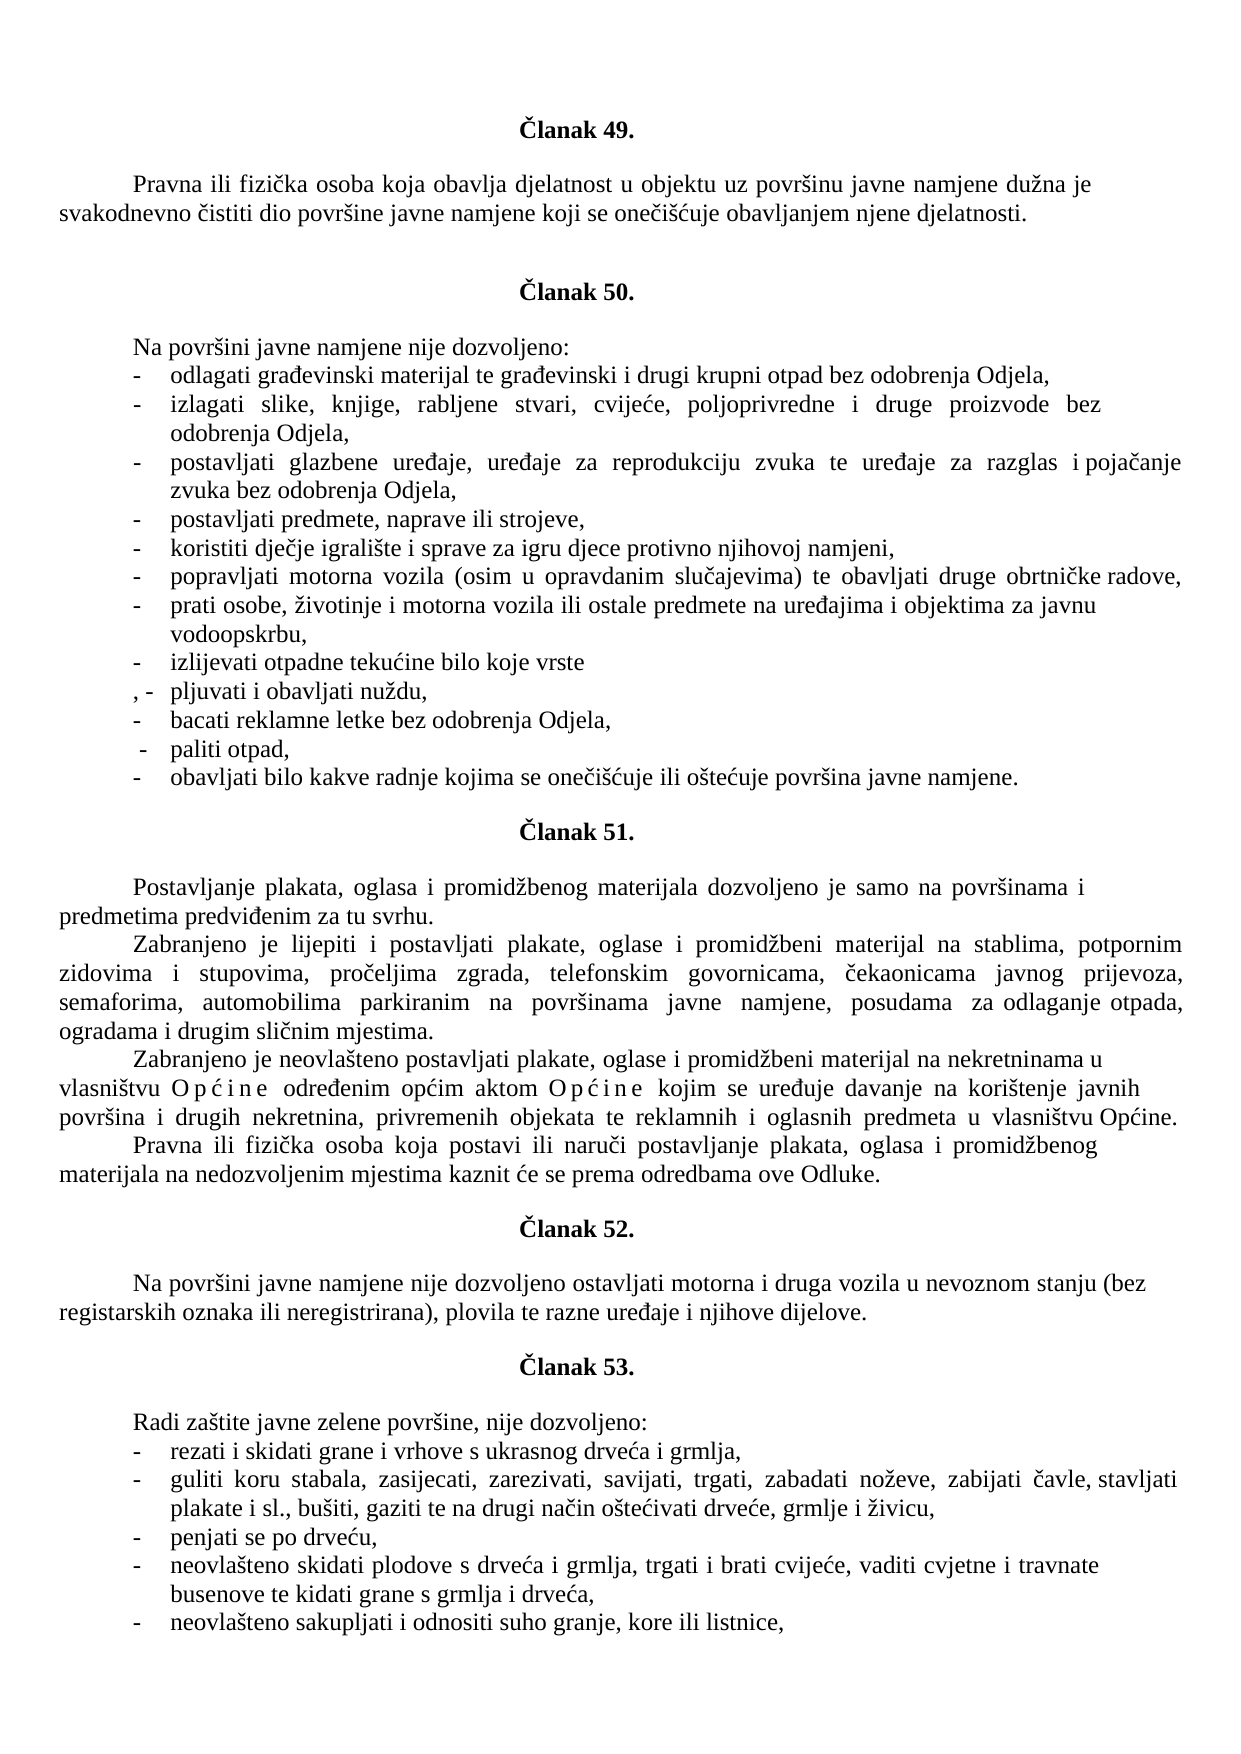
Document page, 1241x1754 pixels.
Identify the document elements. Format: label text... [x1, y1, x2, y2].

text Članak 52. [519, 1214, 1183, 1242]
text , - pljuvati i obavljati nuždu, [133, 676, 679, 705]
text - koristiti dječje igralište i sprave za igru djece protivno njihovoj namjeni, [133, 533, 1183, 561]
text - odlagati građevinski materijal te građevinski i drugi krupni otpad bez odobrenja Odjela, [133, 361, 1183, 389]
text - penjati se po drveću, [133, 1522, 1183, 1550]
text - prati osobe, životinje i motorna vozila ili ostale predmete na uređajima i objektima za javnu vodoopskrbu, [133, 590, 1183, 647]
text Pravna ili fizička osoba koja obavlja djelatnost u objektu uz površinu javne namjene dužna je svakodnevno čistiti dio površine javne namjene koji se onečišćuje obavljanjem njene djelatnosti. [59, 170, 1183, 227]
text Pravna ili fizička osoba koja postavi ili naruči postavljanje plakata, oglasa i promidžbenog materijala na nedozvoljenim mjestima kaznit će se prema odredbama ove Odluke. [59, 1131, 1183, 1188]
text Na površini javne namjene nije dozvoljeno ostavljati motorna i druga vozila u nevoznom stanju (bez registarskih oznaka ili neregistrirana), plovila te razne uređaje i njihove dijelove. [59, 1269, 1183, 1326]
text Postavljanje plakata, oglasa i promidžbenog materijala dozvoljeno je samo na površinama i predmetima predviđenim za tu svrhu. [59, 872, 1183, 929]
text - guliti koru stabala, zasijecati, zarezivati, savijati, trgati, zabadati noževe, zabijati čavle, stavljati plakate i sl., bušiti, gaziti te na drugi način oštećivati drveće, grmlje i živicu, [133, 1465, 1183, 1522]
text - neovlašteno skidati plodove s drveća i grmlja, trgati i brati cvijeće, vaditi cvjetne i travnate busenove te kidati grane s grmlja i drveća, [133, 1550, 1183, 1608]
text - bacati reklamne letke bez odobrenja Odjela, [133, 705, 712, 734]
text - izlagati slike, knjige, rabljene stvari, cvijeće, poljoprivredne i druge proizvode bez odobrenja Odjela, [133, 389, 1183, 447]
text - paliti otpad, [133, 734, 712, 762]
text - popravljati motorna vozila (osim u opravdanim slučajevima) te obavljati druge obrtničke radove, [133, 561, 1183, 590]
text Članak 51. [519, 817, 1183, 846]
text - rezati i skidati grane i vrhove s ukrasnog drveća i grmlja, [133, 1436, 1183, 1465]
text - postavljati predmete, naprave ili strojeve, [133, 504, 1183, 533]
text Na površini javne namjene nije dozvoljeno: [133, 332, 1183, 361]
text Članak 50. [519, 277, 1183, 306]
text Članak 53. [519, 1352, 1183, 1381]
text Članak 49. [519, 115, 1183, 143]
text - obavljati bilo kakve radnje kojima se onečišćuje ili oštećuje površina javne namjene. [133, 762, 1183, 791]
text - izlijevati otpadne tekućine bilo koje vrste [133, 647, 679, 676]
text - postavljati glazbene uređaje, uređaje za reprodukciju zvuka te uređaje za razglas i pojačanje zvuka bez odobrenja Odjela, [133, 447, 1183, 504]
text Zabranjeno je neovlašteno postavljati plakate, oglase i promidžbeni materijal na nekretninama u vlasništvu Općine određenim općim aktom Općine kojim se uređuje davanje na korištenje javnih površina i drugih nekretnina, privremenih objekata te reklamnih i oglasnih predmeta u vlasništvu Općine. [59, 1044, 1183, 1131]
text Zabranjeno je lijepiti i postavljati plakate, oglase i promidžbeni materijal na stablima, potpornim zidovima i stupovima, pročeljima zgrada, telefonskim govornicama, čekaonicama javnog prijevoza, semaforima, automobilima parkiranim na površinama javne namjene, posudama za odlaganje otpada, ogradama i drugim sličnim mjestima. [59, 929, 1183, 1044]
text Radi zaštite javne zelene površine, nije dozvoljeno: [133, 1407, 1183, 1436]
text - neovlašteno sakupljati i odnositi suho granje, kore ili listnice, [133, 1608, 875, 1636]
